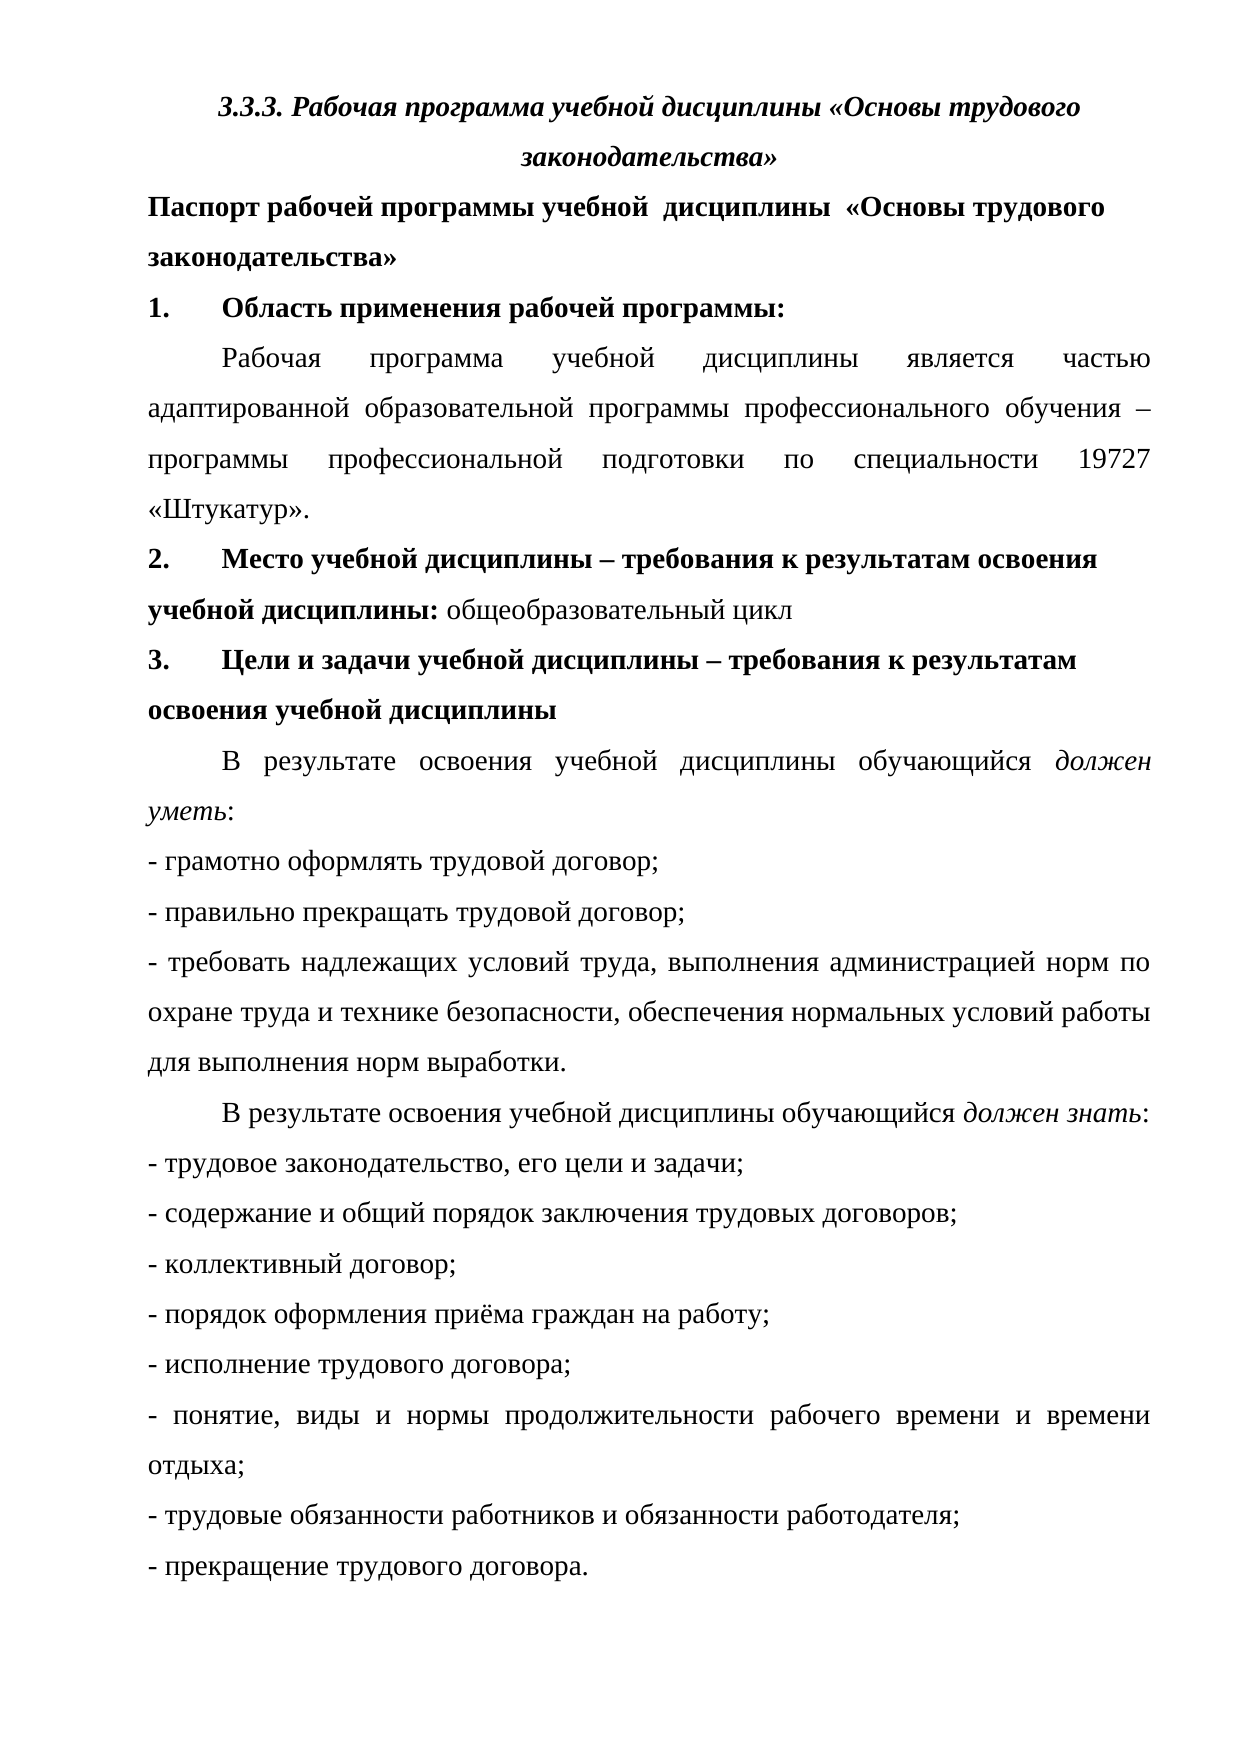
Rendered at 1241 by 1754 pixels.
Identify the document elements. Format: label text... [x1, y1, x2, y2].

text В результате освоения учебной дисциплины обучающийся должен уметь: [148, 743, 1152, 827]
text - грамотно оформлять трудовой договор; [148, 843, 1152, 877]
text Рабочая программа учебной дисциплины является частью адаптированной образовательной программы профессионального обучения – программы профессиональной подготовки по специальности 19727 «Штукатур». [148, 340, 1152, 525]
text - понятие, виды и нормы продолжительности рабочего времени и времени отдыха; [148, 1397, 1152, 1481]
text - прекращение трудового договора. [148, 1548, 1152, 1581]
text 3.3.3. Рабочая программа учебной дисциплины «Основы трудового законодательства» [148, 89, 1152, 172]
text - трудовое законодательство, его цели и задачи; [148, 1145, 1152, 1179]
text - порядок оформления приёма граждан на работу; [148, 1296, 1152, 1330]
text - содержание и общий порядок заключения трудовых договоров; [148, 1196, 1152, 1229]
list Цели и задачи учебной дисциплины – требования к результатам освоения учебной дисциплины [148, 642, 1152, 726]
text - правильно прекращать трудовой договор; [148, 894, 1152, 927]
text - трудовые обязанности работников и обязанности работодателя; [148, 1497, 1152, 1531]
text Паспорт рабочей программы учебной дисциплины «Основы трудового законодательства» [148, 189, 1152, 273]
text - коллективный договор; [148, 1246, 1152, 1279]
text - требовать надлежащих условий труда, выполнения администрацией норм по охране труда и технике безопасности, обеспечения нормальных условий работы для выполнения норм выработки. [148, 944, 1152, 1078]
text - исполнение трудового договора; [148, 1346, 1152, 1380]
list Область применения рабочей программы: [148, 290, 1152, 323]
text В результате освоения учебной дисциплины обучающийся должен знать: [148, 1095, 1152, 1128]
list Место учебной дисциплины – требования к результатам освоения учебной дисциплины: общеобразовательный цикл [148, 541, 1152, 625]
